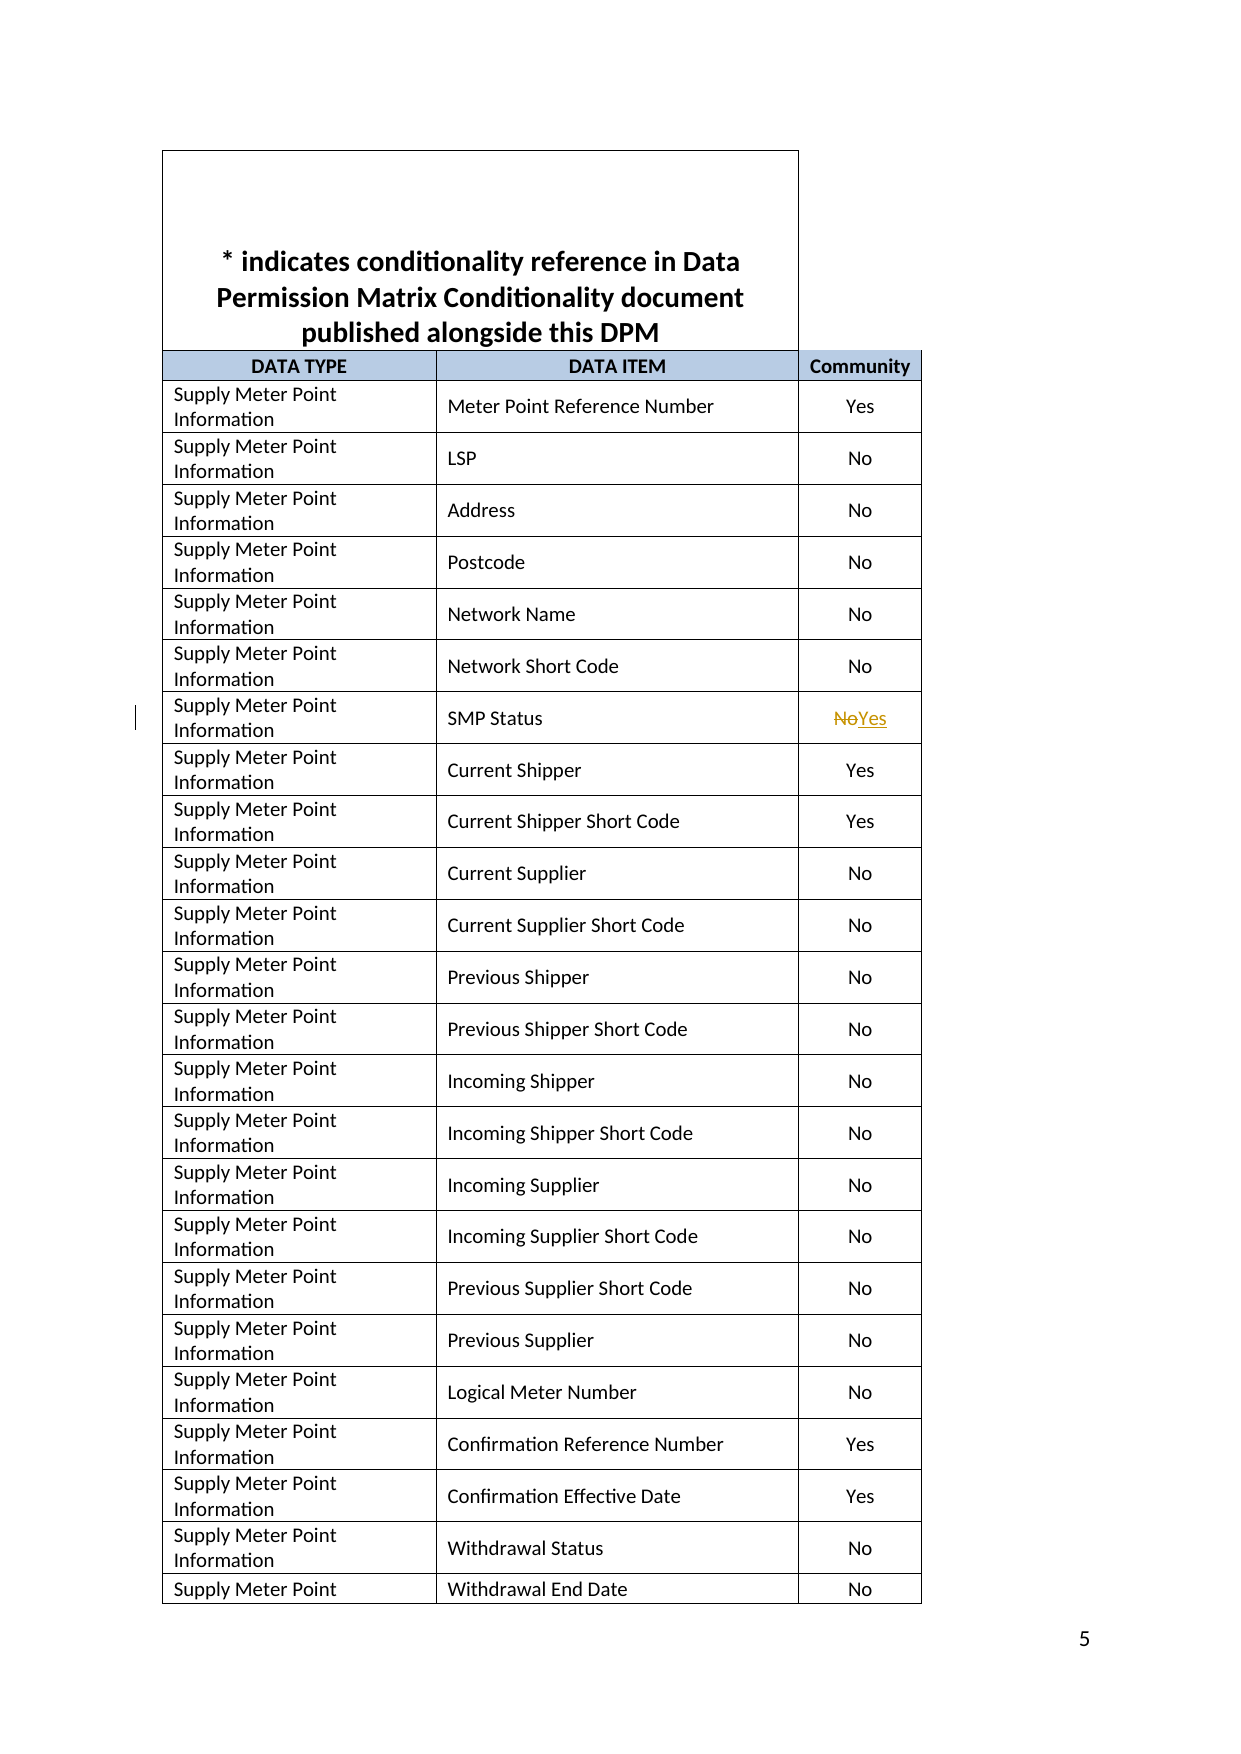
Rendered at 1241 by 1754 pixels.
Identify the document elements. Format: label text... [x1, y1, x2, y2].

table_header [163, 151, 798, 350]
table_cell No [799, 1055, 921, 1106]
table_cell Community [799, 350, 921, 380]
table_cell No [799, 1574, 921, 1603]
table_cell No [799, 900, 921, 951]
table_cell No [799, 1159, 921, 1210]
table_cell Withdrawal Status [437, 1522, 798, 1573]
table_cell Incoming Shipper Short Code [437, 1107, 798, 1158]
table_cell Logical Meter Number [437, 1367, 798, 1417]
table_cell Incoming Supplier [437, 1159, 798, 1210]
table_cell No [799, 640, 921, 691]
table_cell Yes [799, 744, 921, 795]
table_cell Supply Meter Point Information [163, 1004, 436, 1054]
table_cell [163, 1574, 436, 1603]
table_cell Supply Meter Point Information [163, 433, 436, 484]
table_cell Incoming Shipper [437, 1055, 798, 1106]
table_cell Supply Meter Point Information [163, 692, 436, 743]
table_cell Supply Meter Point Information [163, 1367, 436, 1417]
table_cell No [799, 1211, 921, 1262]
table_cell Supply Meter Point Information [163, 381, 436, 432]
table_cell No [799, 589, 921, 639]
table_cell DATA TYPE [163, 351, 436, 380]
table_cell Supply Meter Point Information [163, 796, 436, 847]
table_cell Current Shipper [437, 744, 798, 795]
table_cell Supply Meter Point Information [163, 848, 436, 899]
table_cell Postcode [437, 537, 798, 587]
table_cell Yes [799, 1470, 921, 1521]
table_cell Yes [799, 1419, 921, 1469]
table_cell Supply Meter Point Information [163, 1211, 436, 1262]
table_cell No [799, 433, 921, 484]
table_cell Supply Meter Point Information [163, 1055, 436, 1106]
table_cell No [799, 1263, 921, 1314]
table_cell [799, 692, 921, 743]
table_cell Yes [799, 381, 921, 432]
table_cell Confirmation Effective Date [437, 1470, 798, 1521]
table_cell Supply Meter Point Information [163, 744, 436, 795]
table_cell Supply Meter Point Information [163, 1315, 436, 1366]
table_cell LSP [437, 433, 798, 484]
table_cell No [799, 1315, 921, 1366]
table_cell Previous Supplier [437, 1315, 798, 1366]
table_cell Supply Meter Point Information [163, 1263, 436, 1314]
table_cell Address [437, 485, 798, 536]
table_cell Supply Meter Point Information [163, 1159, 436, 1210]
table_cell Meter Point Reference Number [437, 381, 798, 432]
table_cell Current Shipper Short Code [437, 796, 798, 847]
table_cell DATA ITEM [437, 351, 798, 380]
table_cell Supply Meter Point Information [163, 1107, 436, 1158]
table_cell Supply Meter Point Information [163, 952, 436, 1002]
table_cell Supply Meter Point Information [163, 1419, 436, 1469]
table_cell Supply Meter Point Information [163, 485, 436, 536]
table_cell Yes [799, 796, 921, 847]
table_cell Confirmation Reference Number [437, 1419, 798, 1469]
table_cell Supply Meter Point Information [163, 1470, 436, 1521]
table_cell Current Supplier Short Code [437, 900, 798, 951]
table_cell Supply Meter Point Information [163, 1522, 436, 1573]
table_cell Supply Meter Point Information [163, 589, 436, 639]
table_cell Supply Meter Point Information [163, 900, 436, 951]
table_cell Current Supplier [437, 848, 798, 899]
table_cell Network Name [437, 589, 798, 639]
table_cell No [799, 485, 921, 536]
table_cell SMP Status [437, 692, 798, 743]
table_cell No [799, 1367, 921, 1417]
table_cell Supply Meter Point Information [163, 640, 436, 691]
table_cell Incoming Supplier Short Code [437, 1211, 798, 1262]
table_cell No [799, 848, 921, 899]
table_cell No [799, 1522, 921, 1573]
table_cell Supply Meter Point Information [163, 537, 436, 587]
table_cell No [799, 1004, 921, 1054]
table_cell No [799, 1107, 921, 1158]
table_cell Previous Supplier Short Code [437, 1263, 798, 1314]
table_cell Previous Shipper [437, 952, 798, 1002]
table_cell Previous Shipper Short Code [437, 1004, 798, 1054]
table_cell Withdrawal End Date [437, 1574, 798, 1603]
table_cell No [799, 952, 921, 1002]
table_cell Network Short Code [437, 640, 798, 691]
table_cell No [799, 537, 921, 587]
